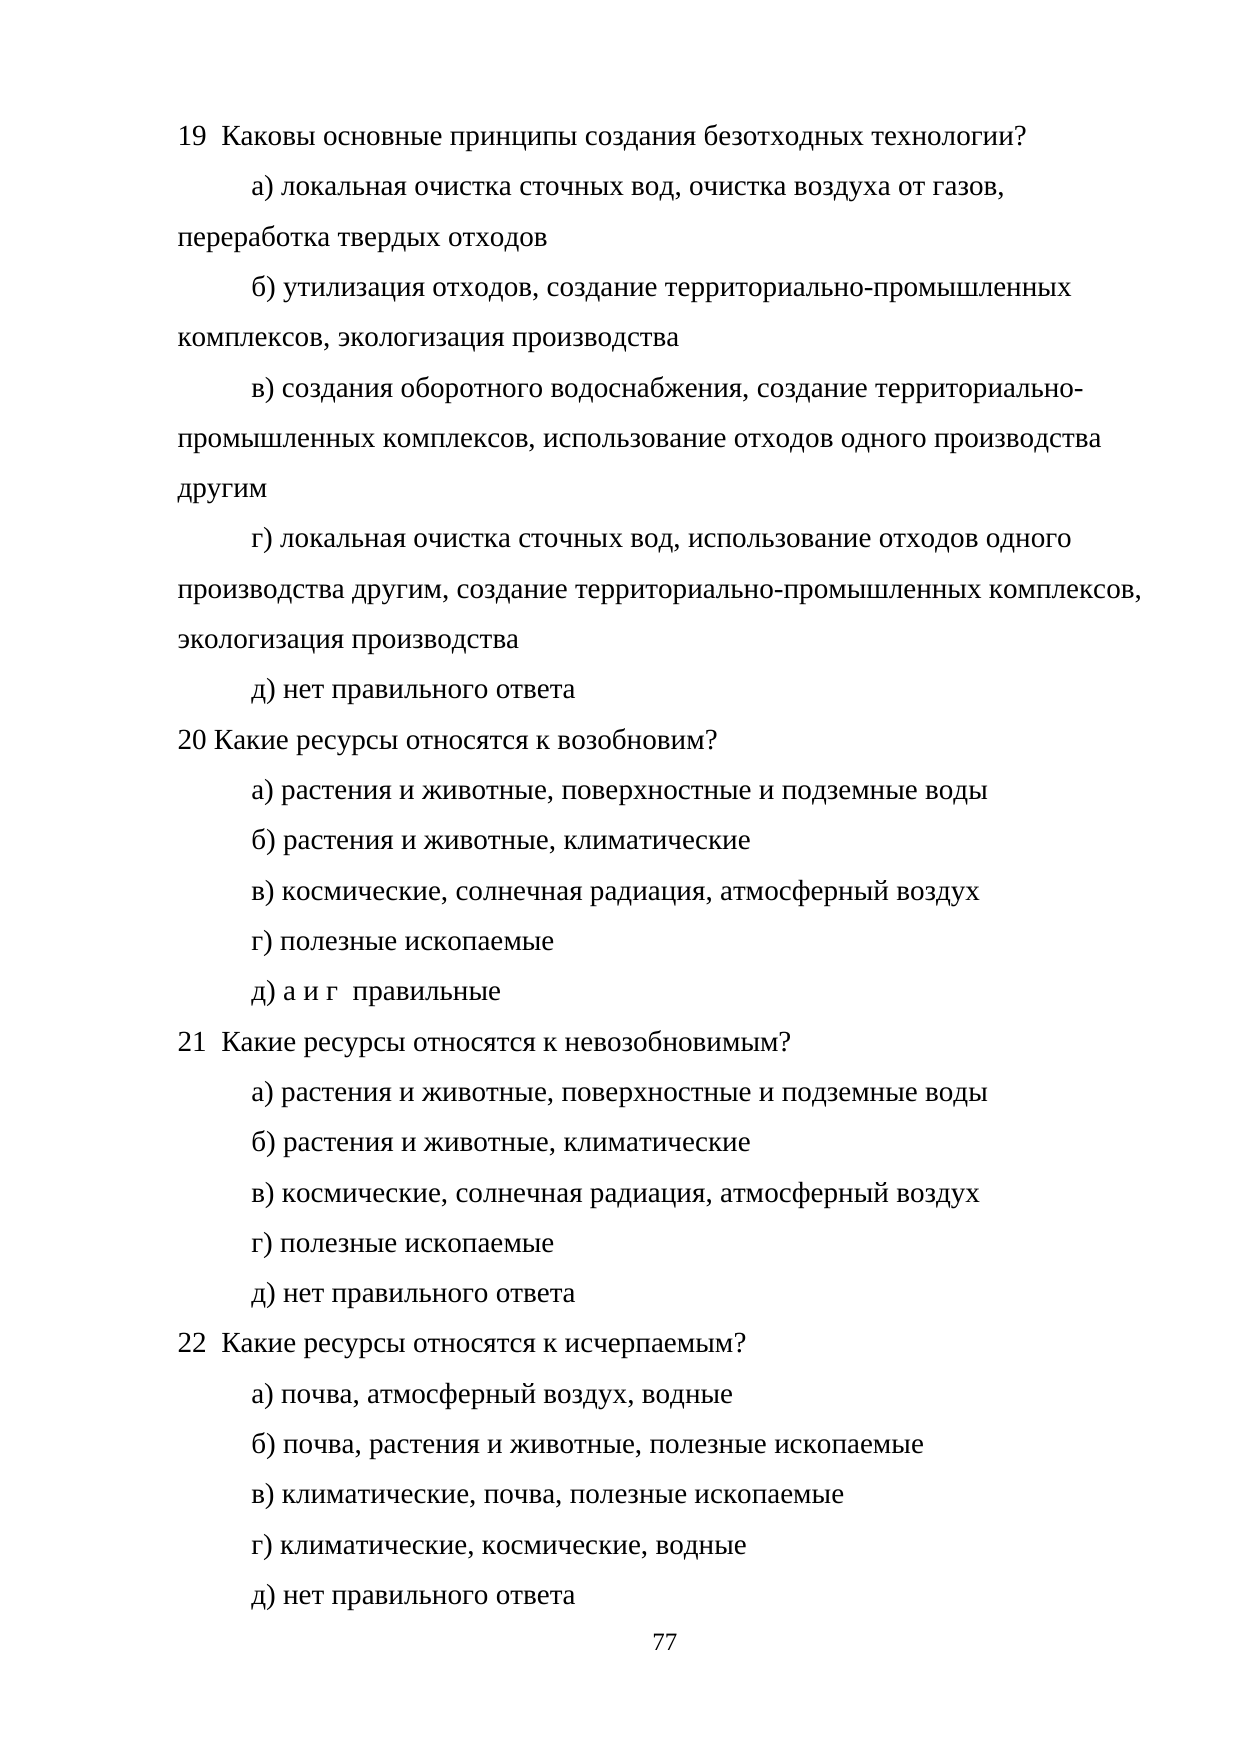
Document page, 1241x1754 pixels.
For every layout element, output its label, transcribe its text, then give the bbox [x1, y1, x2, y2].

text 19 Каковы основные принципы создания безотходных технологии? [177, 118, 1152, 152]
text д) нет правильного ответа [177, 1577, 1152, 1611]
text 21 Какие ресурсы относятся к невозобновимым? [177, 1024, 1152, 1057]
text д) нет правильного ответа [177, 1275, 1152, 1309]
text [177, 1426, 1152, 1460]
text г) климатические, космические, водные [177, 1527, 1152, 1560]
text в) климатические, почва, полезные ископаемые [177, 1477, 1152, 1510]
text а) растения и животные, поверхностные и подземные воды [177, 1074, 1152, 1108]
text в) космические, солнечная радиация, атмосферный воздух [177, 873, 1152, 906]
text д) нет правильного ответа [177, 672, 1152, 705]
text а) почва, атмосферный воздух, водные [177, 1376, 1152, 1409]
text г) локальная очистка сточных вод, использование отходов одного производства другим, создание территориально-промышленных комплексов, экологизация производства [177, 521, 1152, 655]
text г) полезные ископаемые [177, 923, 1152, 957]
text в) космические, солнечная радиация, атмосферный воздух [177, 1175, 1152, 1208]
text а) локальная очистка сточных вод, очистка воздуха от газов, переработка твердых отходов [177, 168, 1152, 252]
text 20 Какие ресурсы относятся к возобновим? [177, 722, 1152, 755]
text б) растения и животные, климатические [177, 1124, 1152, 1158]
text д) а и г правильные [177, 973, 1152, 1007]
text 22 Какие ресурсы относятся к исчерпаемым? [177, 1326, 1152, 1359]
text б) растения и животные, климатические [177, 822, 1152, 856]
text в) создания оборотного водоснабжения, создание территориально-промышленных комплексов, использование отходов одного производства другим [177, 370, 1152, 504]
text б) утилизация отходов, создание территориально-промышленных комплексов, экологизация производства [177, 269, 1152, 353]
text г) полезные ископаемые [177, 1225, 1152, 1258]
text а) растения и животные, поверхностные и подземные воды [177, 772, 1152, 806]
